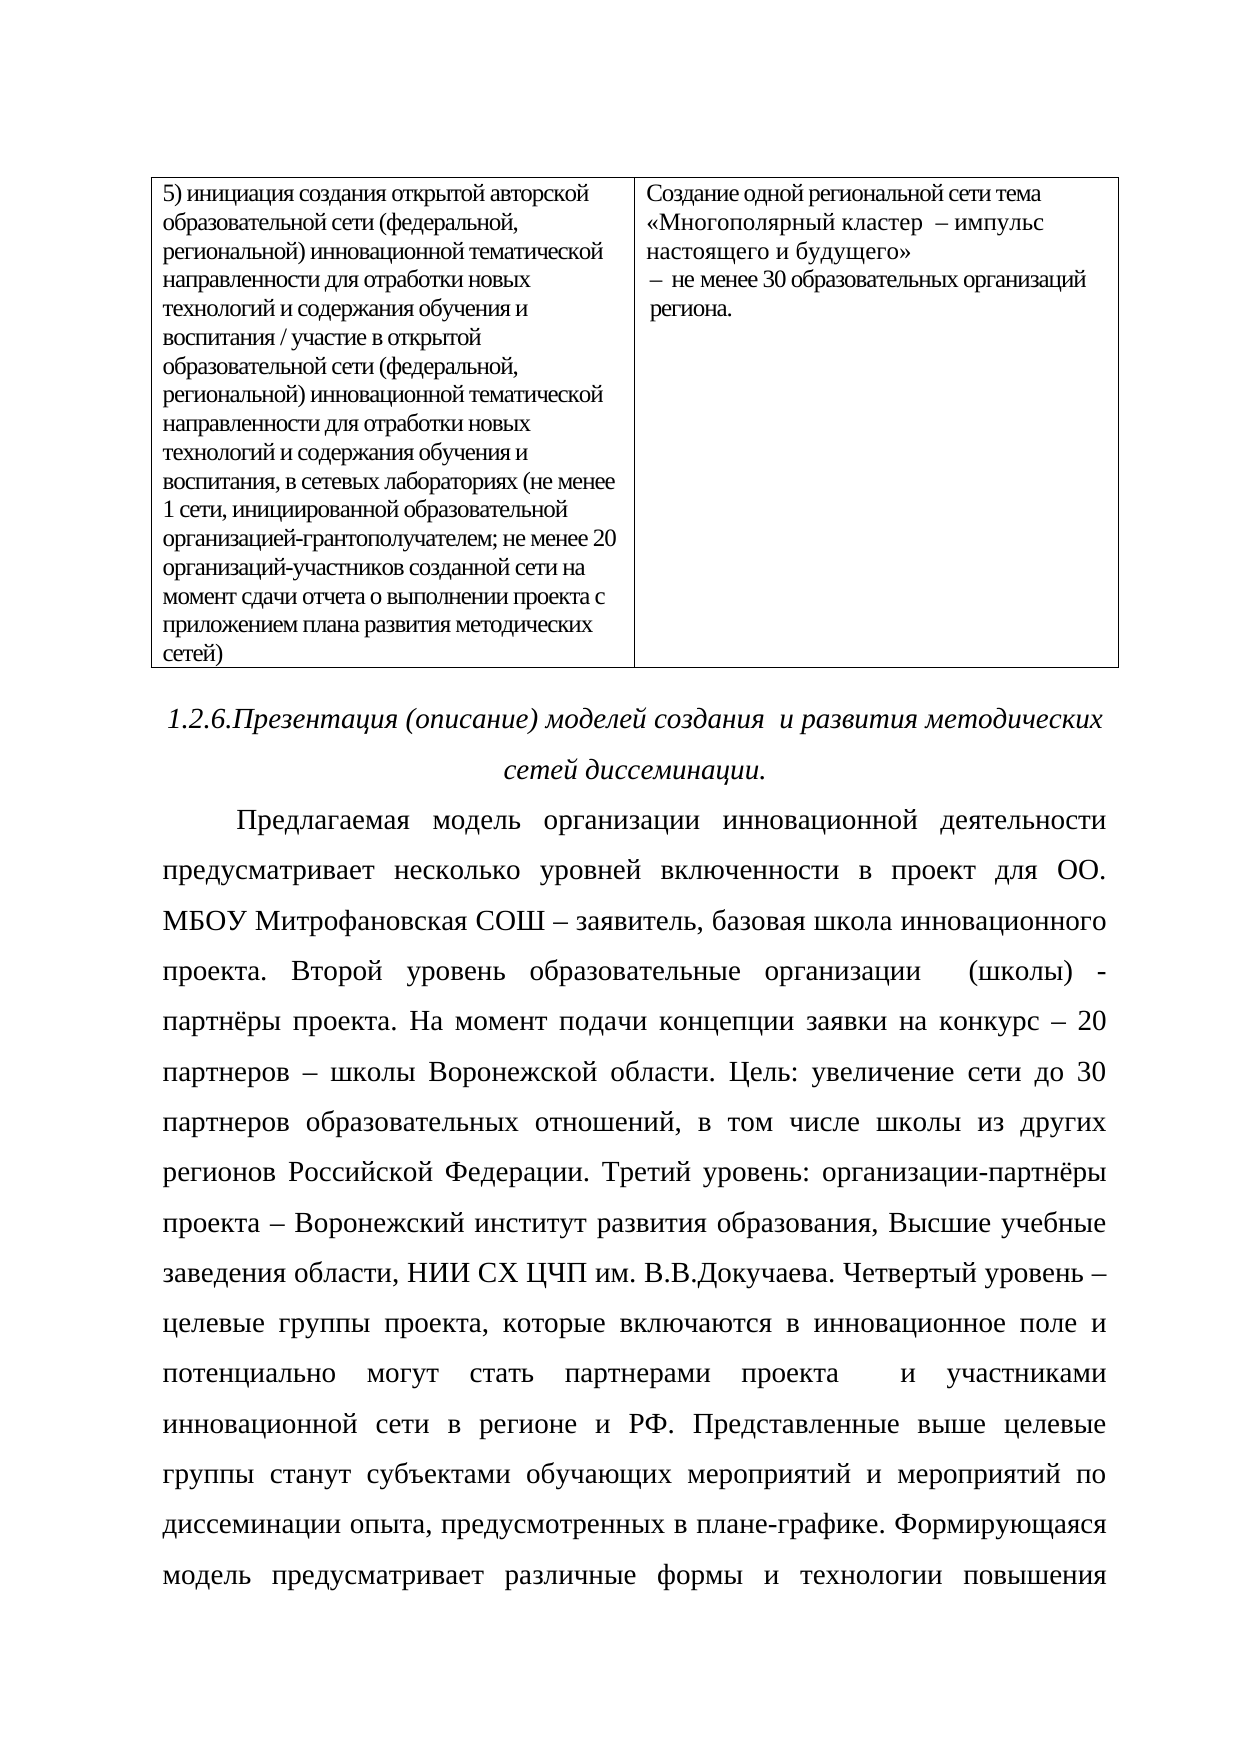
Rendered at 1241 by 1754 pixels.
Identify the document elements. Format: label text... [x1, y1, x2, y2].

table_cell Создание одной региональной сети тема «Многополярный кластер – импульс настоящего и будущего» – не менее 30 образовательных организаций региона. [635, 178, 1118, 667]
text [162, 802, 1107, 1590]
text 1.2.6.Презентация (описание) моделей создания и развития методических сетей диссеминации. [162, 702, 1107, 785]
table_cell 5) инициация создания открытой авторской образовательной сети (федеральной, региональной) инновационной тематической направленности для отработки новых технологий и содержания обучения и воспитания / участие в открытой образовательной сети (федеральной, региональной) инновационной тематической направленности для отработки новых технологий и содержания обучения и воспитания, в сетевых лабораториях (не менее 1 сети, инициированной образовательной организацией-грантополучателем; не менее 20 организаций-участников созданной сети на момент сдачи отчета о выполнении проекта с приложением плана развития методических сетей) [152, 178, 634, 667]
